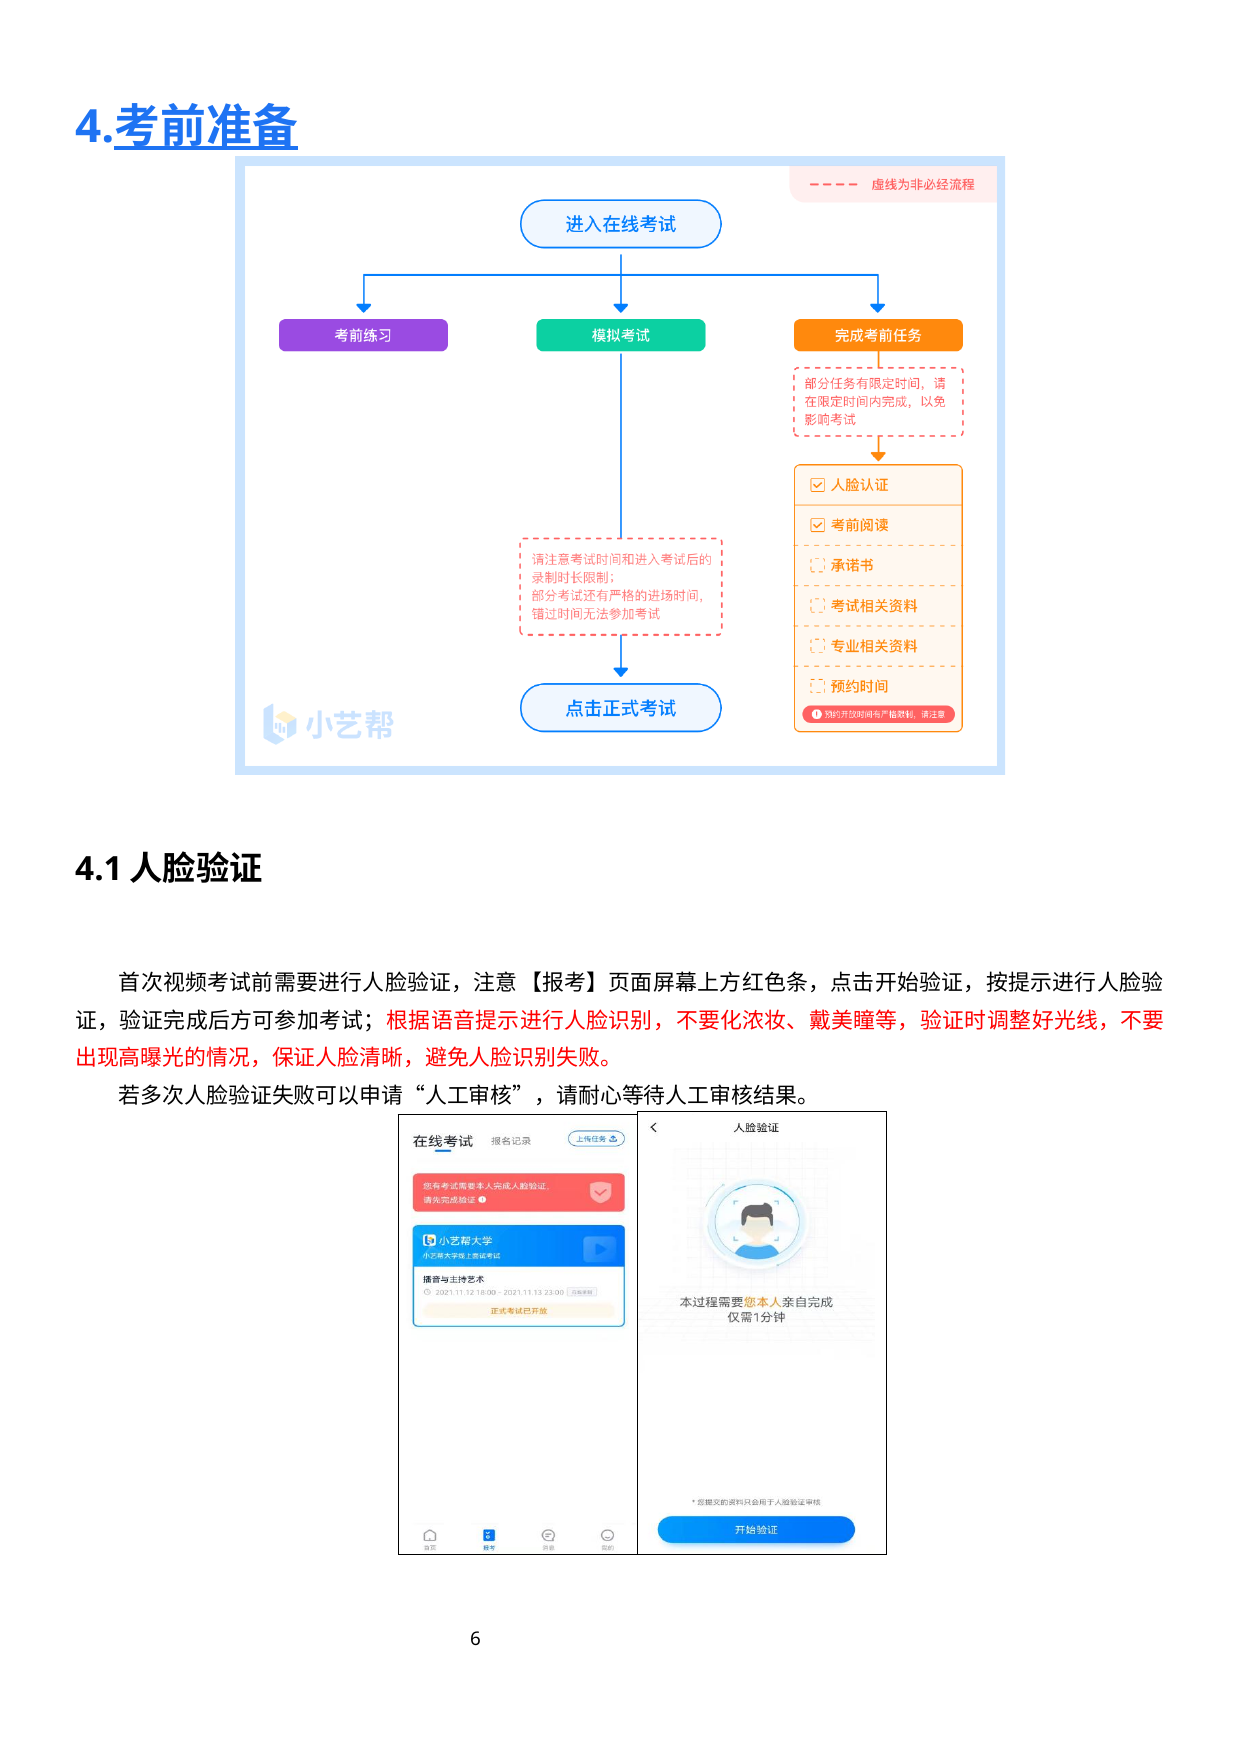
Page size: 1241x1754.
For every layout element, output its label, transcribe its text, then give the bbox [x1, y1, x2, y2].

text 首次视频考试前需要进行人脸验证，注意【报考】页面屏幕上方红色条，点击开始验证，按提示进行人脸验证，验证完成后方可参加考试；根据语音提示进行人脸识别，不要化浓妆、戴美瞳等，验证时调整好光线，不要出现高曝光的情况，保证人脸清晰，避免人脸识别失败。 [75, 961, 1165, 1073]
picture [235, 156, 1005, 775]
text 若多次人脸验证失败可以申请“人工审核”，请耐心等待人工审核结果。 [75, 1073, 1165, 1111]
picture [638, 1112, 875, 1554]
picture [400, 1115, 637, 1554]
subtitle 考前准备 [75, 90, 1165, 156]
subtitle 4.1人脸验证 [75, 833, 1165, 898]
